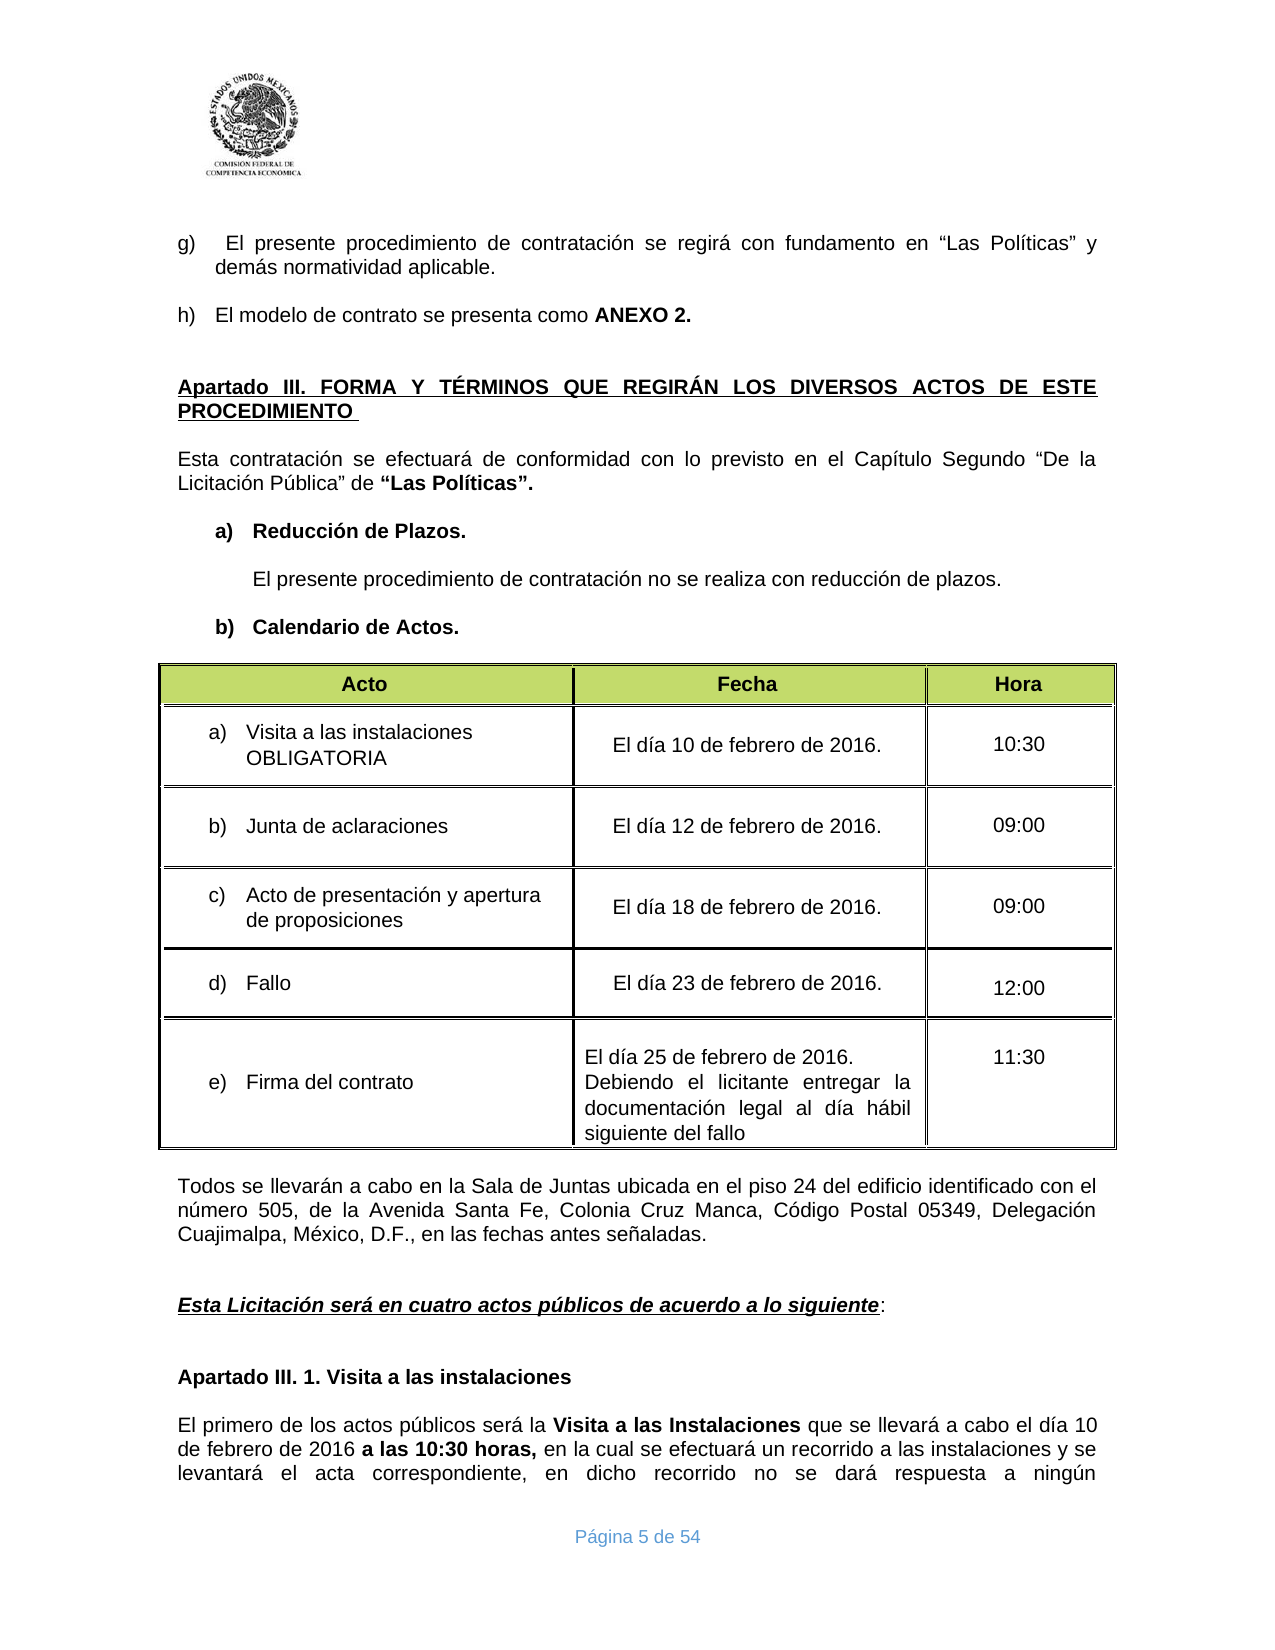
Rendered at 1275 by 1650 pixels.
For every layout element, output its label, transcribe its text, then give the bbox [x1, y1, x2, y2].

table_header Acto [161, 664, 573, 703]
table_header Hora [926, 666, 1114, 703]
list Reducción de Plazos. [215, 519, 1098, 543]
picture [188, 73, 322, 179]
text Esta Licitación será en cuatro actos públicos de acuerdo a lo siguiente: [177, 1293, 1098, 1317]
list El presente procedimiento de contratación se regirá con fundamento en “Las Políticas” y demás normatividad aplicable. [177, 231, 1098, 279]
text Apartado III. FORMA Y TÉRMINOS QUE REGIRÁN LOS DIVERSOS ACTOS DE ESTE PROCEDIMIENTO [177, 397, 1098, 423]
list El presente procedimiento de contratación no se realiza con reducción de plazos. [252, 567, 1098, 591]
table_cell Acto de presentación y apertura de proposiciones [160, 866, 573, 947]
table_cell El día 25 de febrero de 2016. Debiendo el licitante entregar la documentación legal al día hábil siguiente del fallo [573, 1020, 926, 1146]
table_cell Firma del contrato [161, 1016, 573, 1146]
list Calendario de Actos. [215, 614, 1098, 638]
table_cell 12:00 [928, 947, 1114, 1016]
table_cell 10:30 [928, 704, 1114, 785]
table_cell El día 18 de febrero de 2016. [575, 869, 925, 947]
table_cell Visita a las instalaciones OBLIGATORIA [161, 704, 572, 785]
list El modelo de contrato se presenta como ANEXO 2. [177, 303, 1098, 327]
table_cell El día 12 de febrero de 2016. [575, 788, 925, 866]
table_cell Fallo [161, 947, 572, 1016]
table_cell 09:00 [926, 866, 1115, 947]
table_cell 09:00 [926, 785, 1115, 866]
text Apartado III. 1. Visita a las instalaciones [177, 1365, 1098, 1389]
table_cell El día 23 de febrero de 2016. [575, 950, 925, 1016]
table_header Fecha [573, 666, 926, 703]
table_cell El día 10 de febrero de 2016. [575, 707, 925, 785]
list Todos se llevarán a cabo en la Sala de Juntas ubicada en el piso 24 del edificio identificado con el número 505, de la Avenida Santa Fe, Colonia Cruz Manca, Código Postal 05349, Delegación Cuajimalpa, México, D.F., en las fechas antes señaladas. [177, 1173, 1098, 1245]
text Apartado III. FORMA Y TÉRMINOS QUE REGIRÁN LOS DIVERSOS ACTOS DE ESTE PROCEDIMIENTO [177, 375, 1098, 396]
table_cell 11:30 [926, 1016, 1114, 1146]
table_cell Junta de aclaraciones [160, 785, 573, 866]
text Esta contratación se efectuará de conformidad con lo previsto en el Capítulo Segundo “De la Licitación Pública” de “Las Políticas”. [177, 447, 1098, 495]
